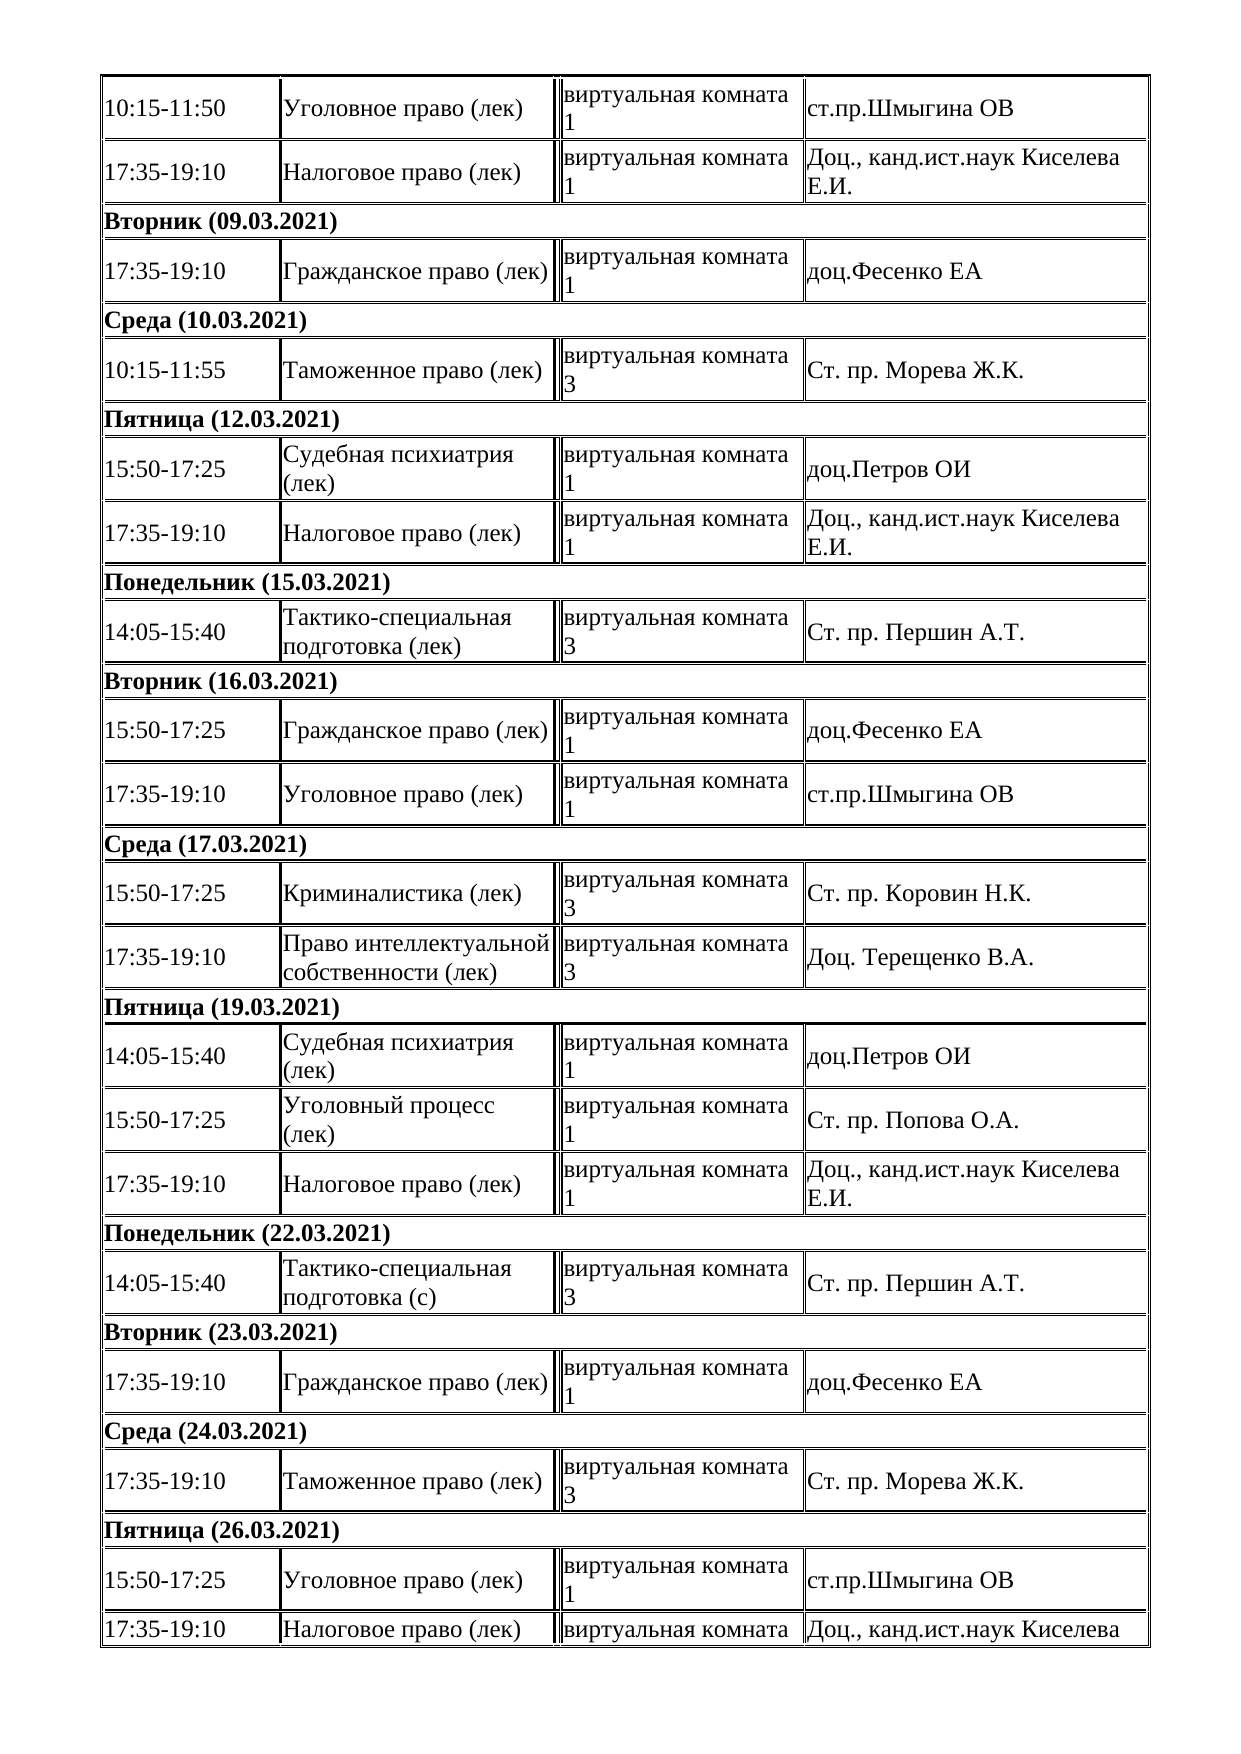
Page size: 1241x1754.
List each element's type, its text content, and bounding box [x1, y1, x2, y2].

table_cell виртуальная комната 3 [563, 863, 803, 923]
table_cell Доц., канд.ист.наук Киселева Е.И. [806, 499, 1148, 562]
table_cell виртуальная комната 1 [563, 438, 803, 498]
table_cell 17:35-19:10 [101, 1150, 280, 1213]
table_cell ст.пр.Шмыгина ОВ [806, 760, 1148, 824]
table_cell 10:15-11:50 [103, 77, 280, 138]
table_cell Налоговое право (лек) [282, 141, 553, 202]
table_cell 17:35-19:10 [101, 1447, 280, 1510]
table_cell Пятница (26.03.2021) [103, 1510, 1148, 1546]
table_cell Вторник (16.03.2021) [103, 661, 1148, 696]
table_cell Таможенное право (лек) [282, 1450, 553, 1510]
table_cell Уголовное право (лек) [280, 76, 554, 138]
table_cell виртуальная комната 3 [563, 601, 803, 661]
table_cell Уголовное право (лек) [282, 764, 553, 824]
table_cell 17:35-19:10 [103, 499, 279, 562]
table_cell виртуальная комната 1 [563, 1025, 803, 1086]
table_cell ст.пр.Шмыгина ОВ [805, 1546, 1149, 1609]
table_cell виртуальная комната 1 [563, 502, 803, 562]
table_cell доц.Петров ОИ [806, 435, 1148, 498]
table_cell Ст. пр. Першин А.Т. [805, 1249, 1149, 1312]
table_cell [561, 1613, 804, 1644]
table_cell доц.Фесенко ЕА [805, 1348, 1149, 1411]
table_cell Уголовное право (лек) [282, 1549, 553, 1609]
table_cell 10:15-11:55 [101, 336, 280, 399]
table_cell 14:05-15:40 [103, 598, 279, 661]
table_cell Уголовный процесс (лек) [282, 1089, 553, 1150]
table_cell Пятница (19.03.2021) [101, 987, 1149, 1022]
table_cell 17:35-19:10 [101, 237, 280, 301]
table_cell Таможенное право (лек) [282, 339, 553, 399]
table_cell Судебная психиатрия (лек) [282, 1025, 553, 1086]
table_cell ст.пр.Шмыгина ОВ [805, 77, 1148, 138]
table_cell виртуальная комната 1 [563, 764, 803, 824]
table_cell Понедельник (22.03.2021) [103, 1214, 1148, 1249]
table_cell Ст. пр. Попова О.А. [805, 1086, 1149, 1150]
table_cell виртуальная комната 3 [563, 927, 803, 987]
table_cell Криминалистика (лек) [282, 863, 553, 923]
table_cell Доц. Терещенко В.А. [806, 923, 1148, 987]
table_cell Гражданское право (лек) [282, 700, 553, 760]
table_cell 17:35-19:10 [103, 923, 279, 987]
table_cell 15:50-17:25 [101, 1546, 280, 1609]
table_cell виртуальная комната 1 [561, 77, 804, 138]
table_cell виртуальная комната 3 [563, 1450, 803, 1510]
table_cell Ст. пр. Морева Ж.К. [805, 336, 1149, 399]
table_cell 15:50-17:25 [103, 696, 280, 760]
table_cell доц.Фесенко ЕА [805, 237, 1149, 301]
table_cell Пятница (12.03.2021) [103, 400, 1148, 434]
table_cell виртуальная комната 1 [563, 1153, 803, 1213]
table_cell 14:05-15:40 [103, 1022, 279, 1086]
table_cell виртуальная комната 1 [563, 1351, 803, 1411]
table_cell Ст. пр. Морева Ж.К. [805, 1447, 1149, 1510]
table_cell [805, 1609, 1148, 1644]
table_cell Тактико-специальная подготовка (лек) [282, 601, 553, 661]
table_cell Налоговое право (лек) [282, 502, 553, 562]
table_cell Гражданское право (лек) [282, 1351, 553, 1411]
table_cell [280, 1613, 554, 1644]
table_cell виртуальная комната 1 [563, 1549, 803, 1609]
table_cell Налоговое право (лек) [282, 1153, 553, 1213]
table_cell Гражданское право (лек) [282, 240, 553, 301]
table_cell виртуальная комната 1 [563, 141, 803, 202]
table_cell 17:35-19:10 [103, 760, 279, 824]
table_cell Доц., канд.ист.наук Киселева Е.И. [805, 1150, 1149, 1213]
table_cell Среда (10.03.2021) [101, 301, 1149, 336]
table_cell Судебная психиатрия (лек) [282, 438, 553, 498]
table_cell 17:35-19:10 [101, 1348, 280, 1411]
table_cell 15:50-17:25 [101, 1086, 280, 1150]
table_cell Право интеллектуальной собственности (лек) [282, 927, 553, 987]
table_cell Тактико-специальная подготовка (с) [282, 1252, 553, 1312]
table_cell виртуальная комната 1 [563, 1089, 803, 1150]
table_cell Доц., канд.ист.наук Киселева Е.И. [805, 138, 1149, 202]
table_cell Понедельник (15.03.2021) [103, 562, 1148, 597]
table_cell 15:50-17:25 [103, 435, 279, 498]
table_cell 17:35-19:10 [103, 1609, 280, 1644]
table_cell Ст. пр. Коровин Н.К. [806, 859, 1148, 923]
table_cell Среда (24.03.2021) [103, 1411, 1148, 1447]
table_cell Вторник (23.03.2021) [103, 1313, 1148, 1348]
table_cell 15:50-17:25 [103, 859, 279, 923]
table_cell виртуальная комната 3 [563, 1252, 803, 1312]
table_cell Вторник (09.03.2021) [101, 202, 1149, 237]
table_cell 14:05-15:40 [101, 1249, 280, 1312]
table_cell Среда (17.03.2021) [103, 824, 1148, 859]
table_cell 17:35-19:10 [101, 138, 280, 202]
table_cell виртуальная комната 1 [563, 700, 803, 760]
table_cell [554, 1609, 561, 1644]
table_cell доц.Фесенко ЕА [805, 696, 1148, 760]
table_cell виртуальная комната 1 [563, 240, 803, 301]
table_cell доц.Петров ОИ [806, 1022, 1148, 1086]
table_cell виртуальная комната 3 [563, 339, 803, 399]
table_cell Ст. пр. Першин А.Т. [806, 598, 1148, 661]
table_cell [554, 76, 561, 138]
